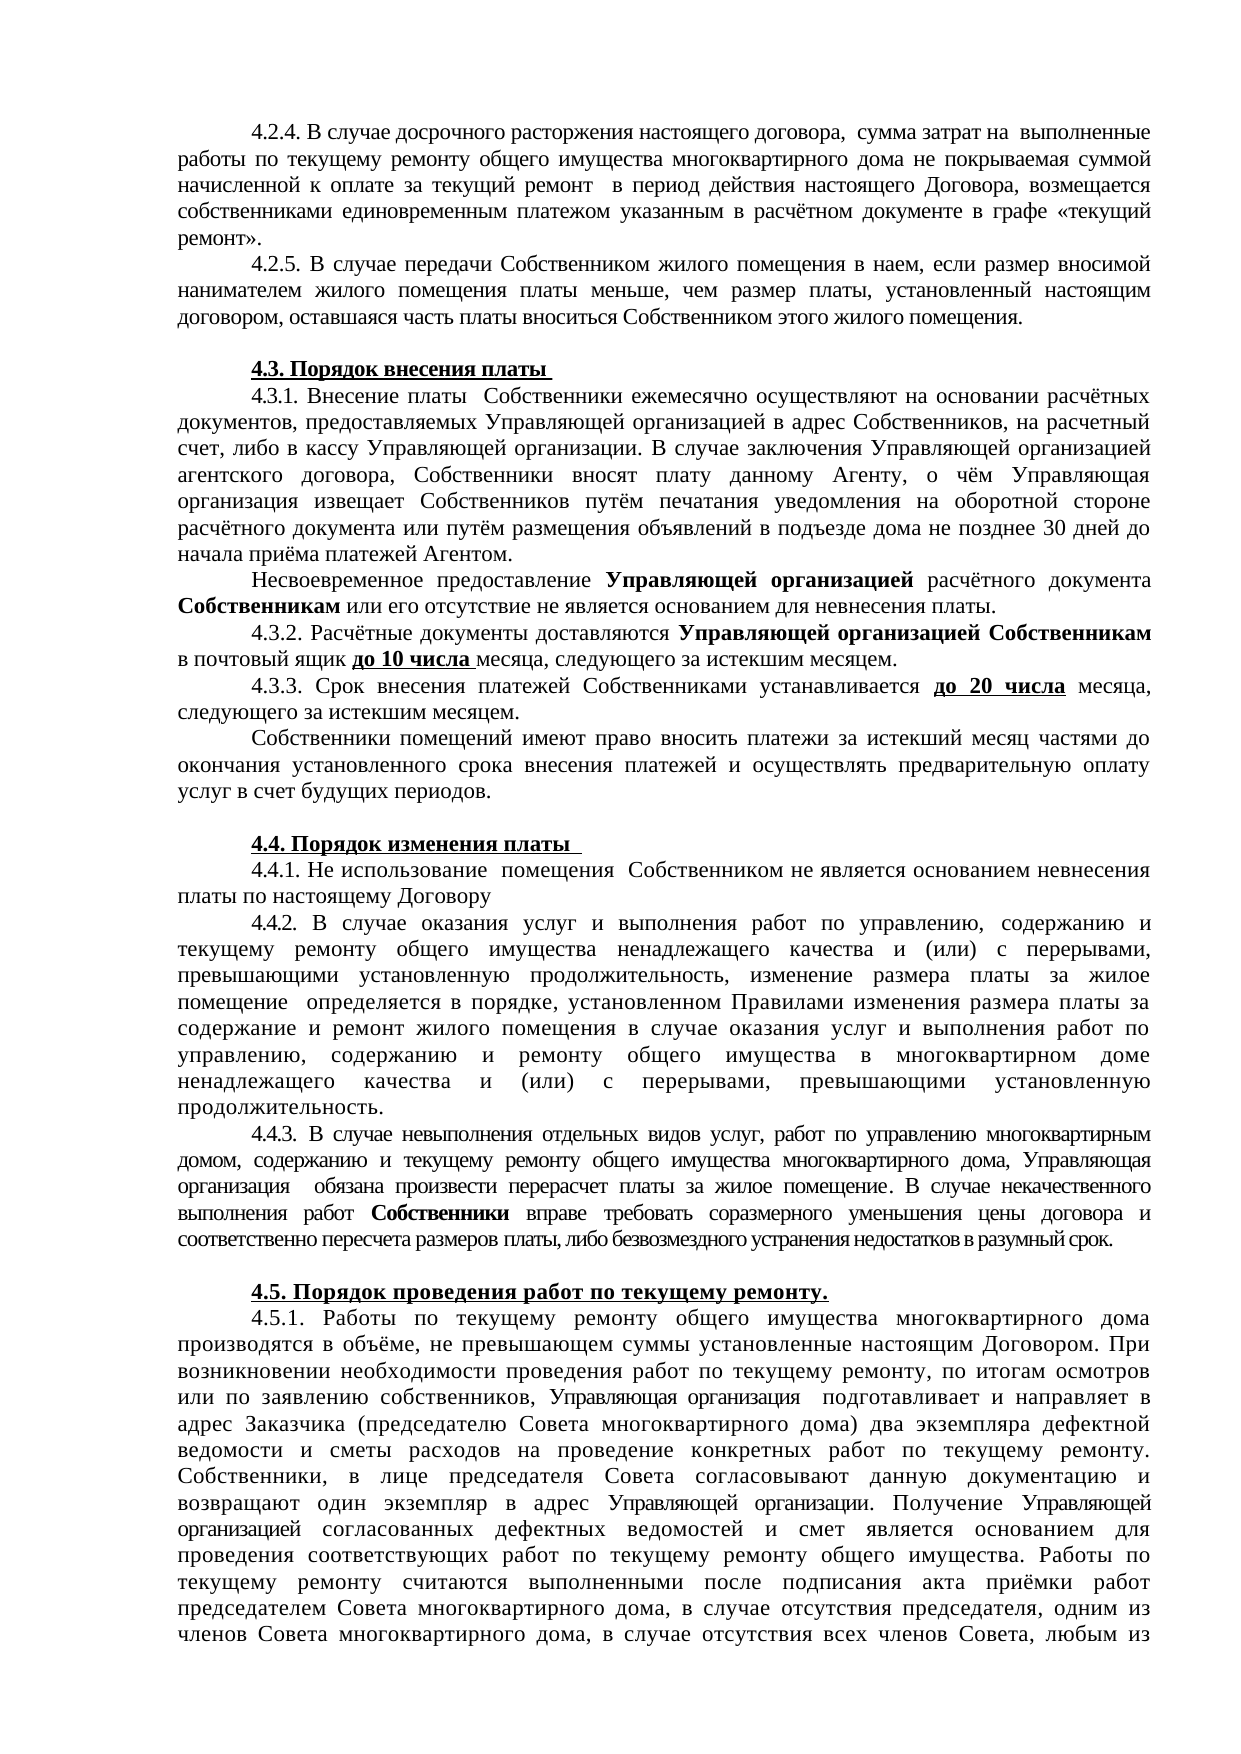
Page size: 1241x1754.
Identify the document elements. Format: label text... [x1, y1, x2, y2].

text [177, 1304, 1152, 1647]
text 4.2.5. В случае передачи Собственником жилого помещения в наем, если размер вносимой нанимателем жилого помещения платы меньше, чем размер платы, установленный настоящим договором, оставшаяся часть платы вноситься Собственником этого жилого помещения. [177, 250, 1152, 329]
text 4.3.1. Внесение платы Собственники ежемесячно осуществляют на основании расчётных документов, предоставляемых Управляющей организацией в адрес Собственников, на расчетный счет, либо в кассу Управляющей организации. В случае заключения Управляющей организацией агентского договора, Собственники вносят плату данному Агенту, о чём Управляющая организация извещает Собственников путём печатания уведомления на оборотной стороне расчётного документа или путём размещения объявлений в подъезде дома не позднее 30 дней до начала приёма платежей Агентом. [177, 382, 1152, 566]
text 4.4.1. Не использование помещения Собственником не является основанием невнесения платы по настоящему Договору [177, 856, 1152, 909]
text 4.3. Порядок внесения платы [177, 355, 1152, 382]
text 4.3.3. Срок внесения платежей Собственниками устанавливается до 20 числа месяца, следующего за истекшим месяцем. [177, 672, 1152, 724]
text Несвоевременное предоставление Управляющей организацией расчётного документа Собственникам или его отсутствие не является основанием для невнесения платы. [177, 566, 1152, 619]
text 4.4. Порядок изменения платы [177, 830, 1152, 856]
text 4.4.3. В случае невыполнения отдельных видов услуг, работ по управлению многоквартирным домом, содержанию и текущему ремонту общего имущества многоквартирного дома, Управляющая организация обязана произвести перерасчет платы за жилое помещение. В случае некачественного выполнения работ Собственники вправе требовать соразмерного уменьшения цены договора и соответственно пересчета размеров платы, либо безвозмездного устранения недостатков в разумный срок. [177, 1120, 1152, 1251]
text Собственники помещений имеют право вносить платежи за истекший месяц частями до окончания установленного срока внесения платежей и осуществлять предварительную оплату услуг в счет будущих периодов. [177, 724, 1152, 803]
text 4.4.2. В случае оказания услуг и выполнения работ по управлению, содержанию и текущему ремонту общего имущества ненадлежащего качества и (или) с перерывами, превышающими установленную продолжительность, изменение размера платы за жилое помещение определяется в порядке, установленном Правилами изменения размера платы за содержание и ремонт жилого помещения в случае оказания услуг и выполнения работ по управлению, содержанию и ремонту общего имущества в многоквартирном доме ненадлежащего качества и (или) с перерывами, превышающими установленную продолжительность. [177, 909, 1152, 1120]
text 4.5. Порядок проведения работ по текущему ремонту. [177, 1278, 1152, 1304]
text 4.3.2. Расчётные документы доставляются Управляющей организацией Собственникам в почтовый ящик до 10 числа месяца, следующего за истекшим месяцем. [177, 619, 1152, 672]
text 4.2.4. В случае досрочного расторжения настоящего договора, сумма затрат на выполненные работы по текущему ремонту общего имущества многоквартирного дома не покрываемая суммой начисленной к оплате за текущий ремонт в период действия настоящего Договора, возмещается собственниками единовременным платежом указанным в расчётном документе в графе «текущий ремонт». [177, 118, 1152, 250]
